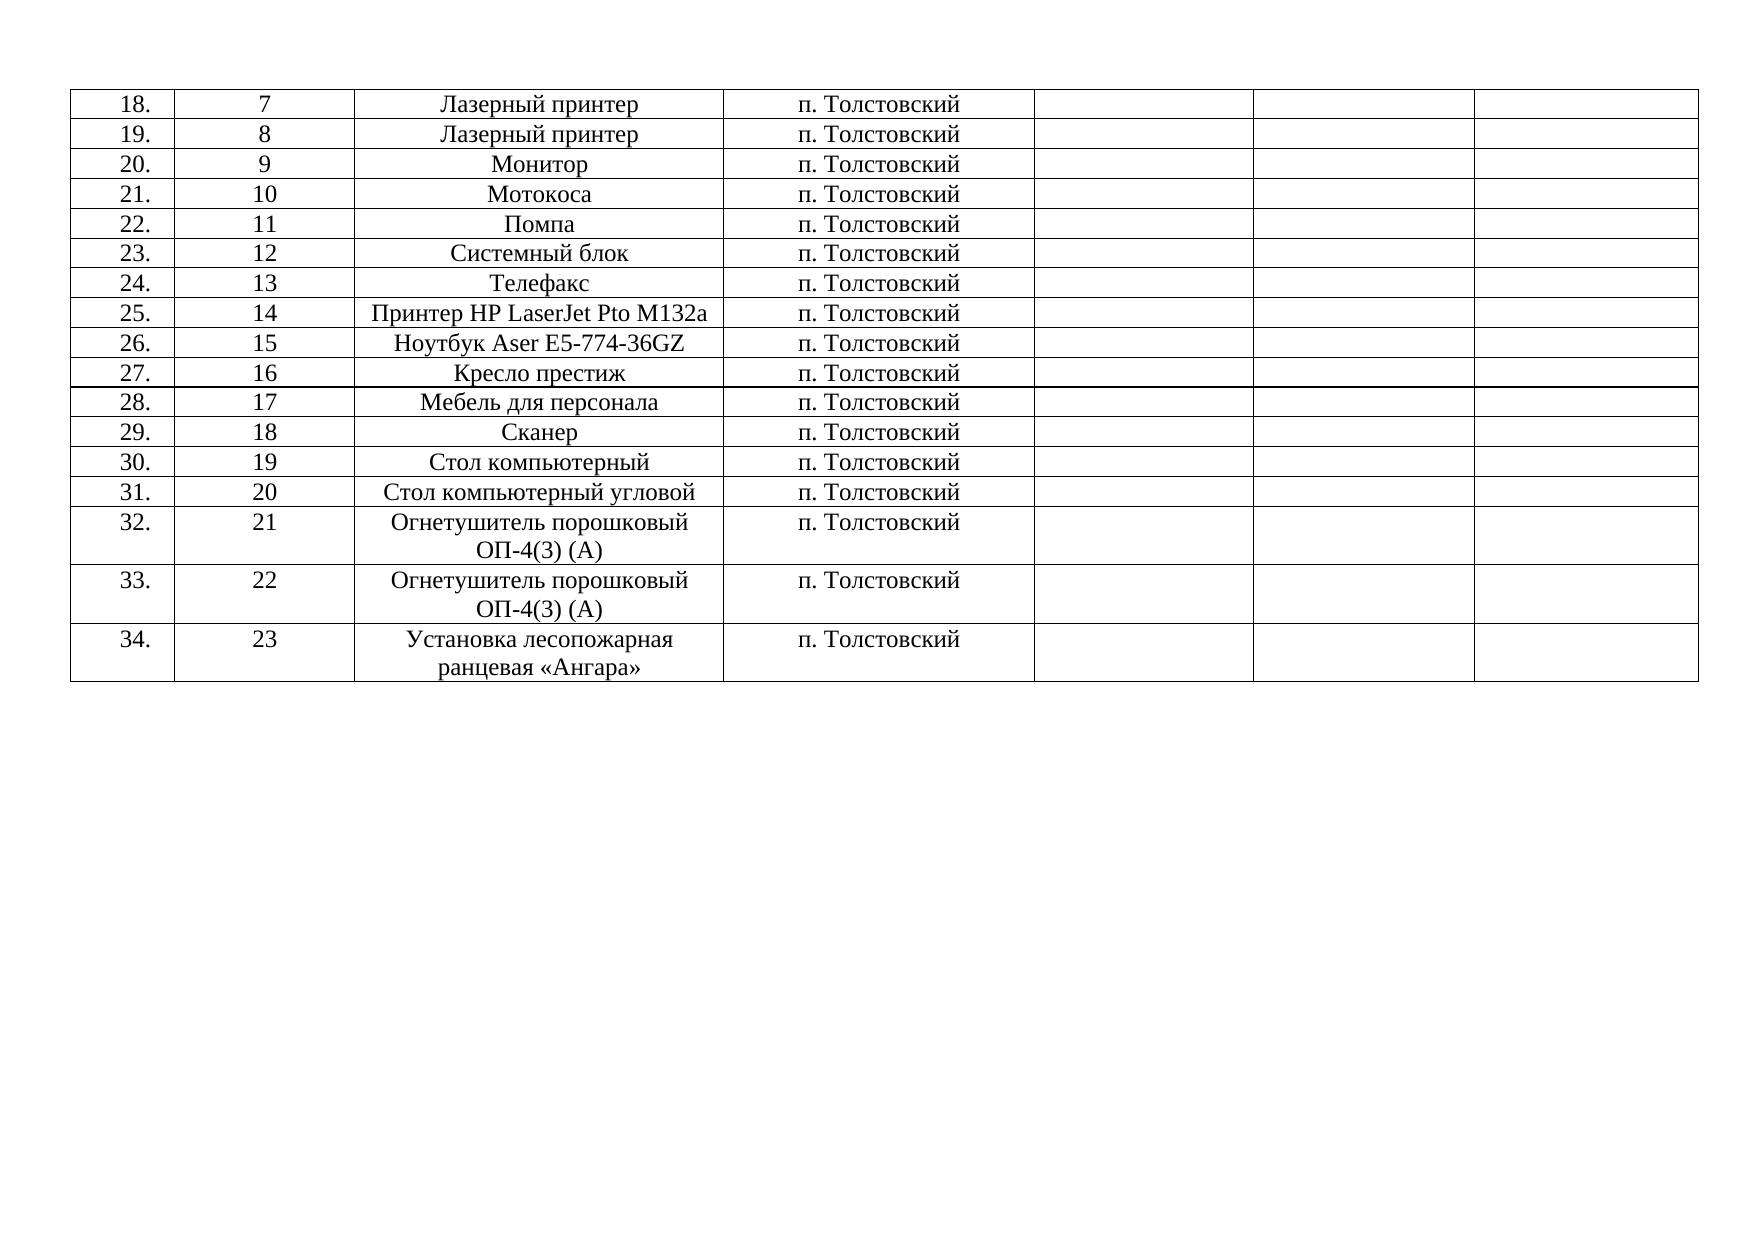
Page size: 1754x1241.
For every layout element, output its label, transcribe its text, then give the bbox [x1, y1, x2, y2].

table_cell Стол компьютерный [355, 447, 723, 476]
table_cell Огнетушитель порошковый ОП-4(3) (А) [355, 507, 723, 564]
table_cell [1035, 447, 1253, 476]
table_cell [1475, 417, 1698, 446]
table_cell [1035, 298, 1253, 327]
table_cell [1254, 328, 1474, 357]
table_cell Принтер HP LaserJet Pto M132a [355, 298, 723, 327]
table_cell Лазерный принтер [355, 119, 723, 148]
table_cell [1035, 417, 1253, 446]
table_cell [1035, 507, 1253, 564]
table_cell [1254, 119, 1474, 148]
table_cell [71, 209, 174, 237]
table_cell Сканер [355, 417, 723, 446]
table_cell [1254, 90, 1474, 118]
table_cell [1254, 149, 1474, 178]
table_cell [71, 149, 174, 178]
table_cell [1035, 388, 1253, 416]
table_cell [1475, 328, 1698, 357]
table_cell [1035, 328, 1253, 357]
table_cell [1035, 179, 1253, 208]
table_cell п. Толстовский [724, 239, 1034, 267]
table_cell [1475, 358, 1698, 386]
table_cell п. Толстовский [724, 90, 1034, 118]
table_cell [1475, 477, 1698, 506]
table_cell [1475, 119, 1698, 148]
table_cell [1254, 417, 1474, 446]
table_cell [71, 90, 174, 118]
table_cell [1035, 149, 1253, 178]
table_cell [1254, 298, 1474, 327]
table_cell [1475, 507, 1698, 564]
table_cell [71, 388, 174, 416]
table_cell [1254, 447, 1474, 476]
table_cell [71, 417, 174, 446]
table_cell [1475, 624, 1698, 681]
table_cell 20 [175, 477, 354, 506]
table_cell Ноутбук Aser E5-774-36GZ [355, 328, 723, 357]
table_cell Лазерный принтер [355, 90, 723, 118]
table_cell [1475, 209, 1698, 237]
table_cell [71, 119, 174, 148]
table_cell п. Толстовский [724, 565, 1034, 623]
table_cell п. Толстовский [724, 268, 1034, 297]
table_cell [71, 565, 174, 623]
table_cell [71, 239, 174, 267]
table_cell п. Толстовский [724, 179, 1034, 208]
table_cell Помпа [355, 209, 723, 237]
table_cell п. Толстовский [724, 149, 1034, 178]
table_cell [1254, 239, 1474, 267]
table_cell [1035, 119, 1253, 148]
table_cell [71, 447, 174, 476]
table_cell [1035, 90, 1253, 118]
table_cell 21 [175, 507, 354, 564]
table_cell [1035, 209, 1253, 237]
table_cell 9 [175, 149, 354, 178]
table_cell [1254, 477, 1474, 506]
table_cell [71, 477, 174, 506]
table_cell 10 [175, 179, 354, 208]
table_cell [1254, 565, 1474, 623]
table_cell п. Толстовский [724, 388, 1034, 416]
table_cell 17 [175, 388, 354, 416]
table_cell п. Толстовский [724, 624, 1034, 681]
table_cell [71, 298, 174, 327]
table_cell [71, 624, 174, 681]
table_cell [1475, 179, 1698, 208]
table_cell [1254, 507, 1474, 564]
table_cell [71, 179, 174, 208]
table_cell [1035, 239, 1253, 267]
table_cell п. Толстовский [724, 358, 1034, 386]
table_cell Телефакс [355, 268, 723, 297]
table_cell 15 [175, 328, 354, 357]
table_cell 13 [175, 268, 354, 297]
table_cell 18 [175, 417, 354, 446]
table_cell 14 [175, 298, 354, 327]
table_cell [1475, 298, 1698, 327]
table_cell [1475, 447, 1698, 476]
table_cell п. Толстовский [724, 328, 1034, 357]
table_cell 22 [175, 565, 354, 623]
table_cell [1475, 268, 1698, 297]
table_cell [71, 358, 174, 386]
table_cell 7 [175, 90, 354, 118]
table_cell [1035, 358, 1253, 386]
table_cell [1254, 209, 1474, 237]
table_cell 19 [175, 447, 354, 476]
table_cell Монитор [355, 149, 723, 178]
table_cell Кресло престиж [355, 358, 723, 386]
table_cell Установка лесопожарная ранцевая «Ангара» [355, 624, 723, 681]
table_cell Системный блок [355, 239, 723, 267]
table_cell п. Толстовский [724, 477, 1034, 506]
table_cell [1475, 239, 1698, 267]
table_cell [1035, 477, 1253, 506]
table_cell [1254, 388, 1474, 416]
table_cell п. Толстовский [724, 298, 1034, 327]
table_cell [1475, 149, 1698, 178]
table_cell [1475, 388, 1698, 416]
table_cell п. Толстовский [724, 447, 1034, 476]
table_cell [1254, 624, 1474, 681]
table_cell Стол компьютерный угловой [355, 477, 723, 506]
table_cell п. Толстовский [724, 119, 1034, 148]
table_cell [1254, 179, 1474, 208]
table_cell [71, 507, 174, 564]
table_cell 16 [175, 358, 354, 386]
table_cell 23 [175, 624, 354, 681]
table_cell [1475, 90, 1698, 118]
table_cell Огнетушитель порошковый ОП-4(3) (А) [355, 565, 723, 623]
table_cell [1254, 268, 1474, 297]
table_cell [1254, 358, 1474, 386]
table_cell [1035, 565, 1253, 623]
table_cell п. Толстовский [724, 209, 1034, 237]
table_cell [1035, 268, 1253, 297]
table_cell [71, 328, 174, 357]
table_cell [1475, 565, 1698, 623]
table_cell 8 [175, 119, 354, 148]
table_cell 11 [175, 209, 354, 237]
table_cell п. Толстовский [724, 507, 1034, 564]
table_cell п. Толстовский [724, 417, 1034, 446]
table_cell Мебель для персонала [355, 388, 723, 416]
table_cell [71, 268, 174, 297]
table_cell [1035, 624, 1253, 681]
table_cell 12 [175, 239, 354, 267]
table_cell Мотокоса [355, 179, 723, 208]
